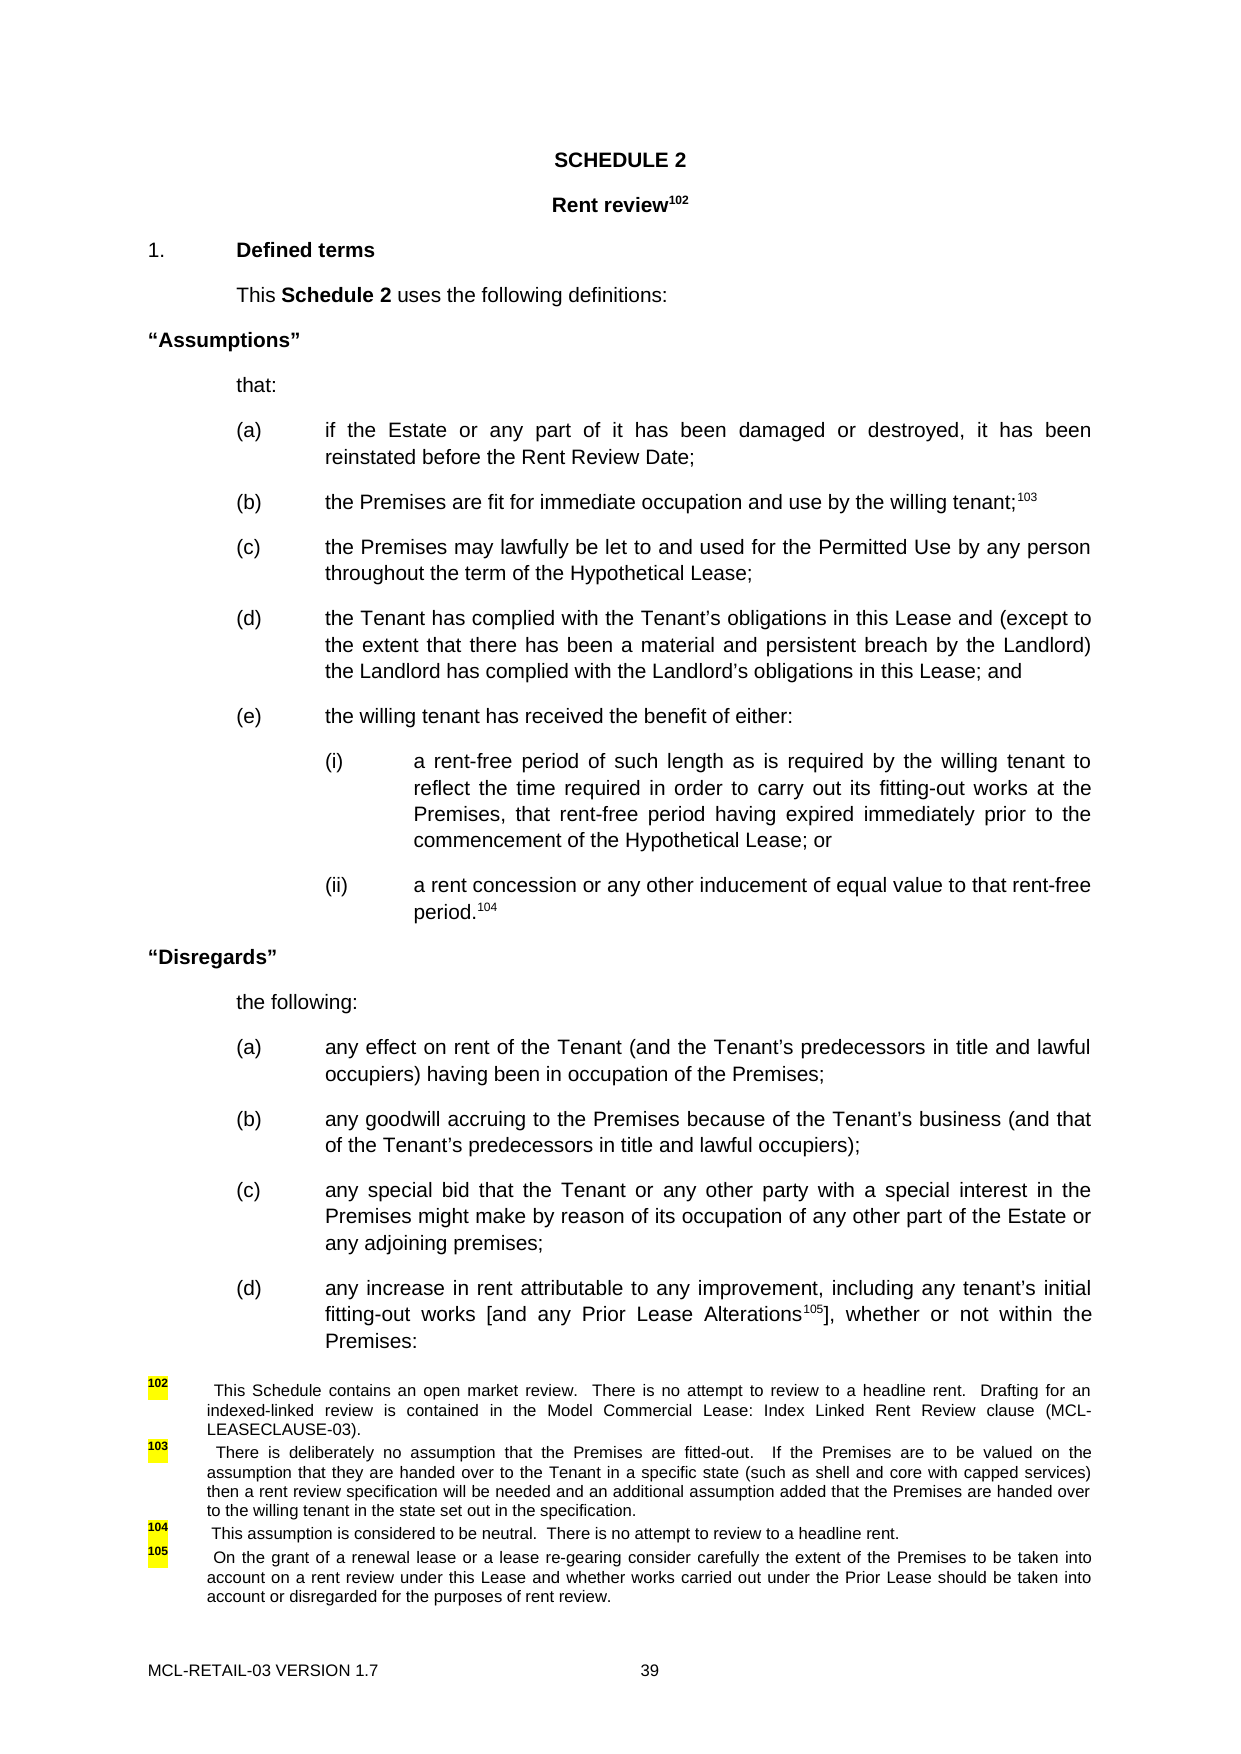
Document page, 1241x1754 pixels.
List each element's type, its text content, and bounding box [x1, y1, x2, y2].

text the Premises may lawfully be let to and used for the Permitted Use by any person throughout the term of the Hypothetical Lease; [236, 535, 1093, 585]
text the following: [236, 990, 1093, 1014]
text that: [236, 373, 1093, 397]
list any effect on rent of the Tenant (and the Tenant’s predecessors in title and lawful occupiers) having been in occupation of the Premises; [236, 1035, 1093, 1085]
text This Schedule 2 uses the following definitions: [236, 283, 1093, 307]
text any increase in rent attributable to any improvement, including any tenant’s initial fitting-out works [and any Prior Lease Alterations], whether or not within the Premises: [236, 1276, 1093, 1352]
text the Tenant has complied with the Tenant’s obligations in this Lease and (except to the extent that there has been a material and persistent breach by the Landlord) the Landlord has complied with the Landlord’s obligations in this Lease; and [236, 606, 1093, 683]
text a rent-free period of such length as is required by the willing tenant to reflect the time required in order to carry out its fitting-out works at the Premises, that rent-free period having expired immediately prior to the commencement of the Hypothetical Lease; or [325, 749, 1093, 852]
text any special bid that the Tenant or any other party with a special interest in the Premises might make by reason of its occupation of any other part of the Estate or any adjoining premises; [236, 1178, 1093, 1254]
subtitle Rent review [148, 193, 1093, 217]
text any goodwill accruing to the Premises because of the Tenant’s business (and that of the Tenant’s predecessors in title and lawful occupiers); [236, 1106, 1093, 1157]
text “Disregards” [148, 945, 1093, 969]
text a rent concession or any other inducement of equal value to that rent-free period. [325, 873, 1093, 924]
text the Premises are fit for immediate occupation and use by the willing tenant; [236, 490, 1093, 514]
text the willing tenant has received the benefit of either: [236, 704, 1093, 728]
text Defined terms [148, 238, 1093, 262]
text “Assumptions” [148, 328, 1093, 352]
list if the Estate or any part of it has been damaged or destroyed, it has been reinstated before the Rent Review Date; [236, 418, 1093, 468]
